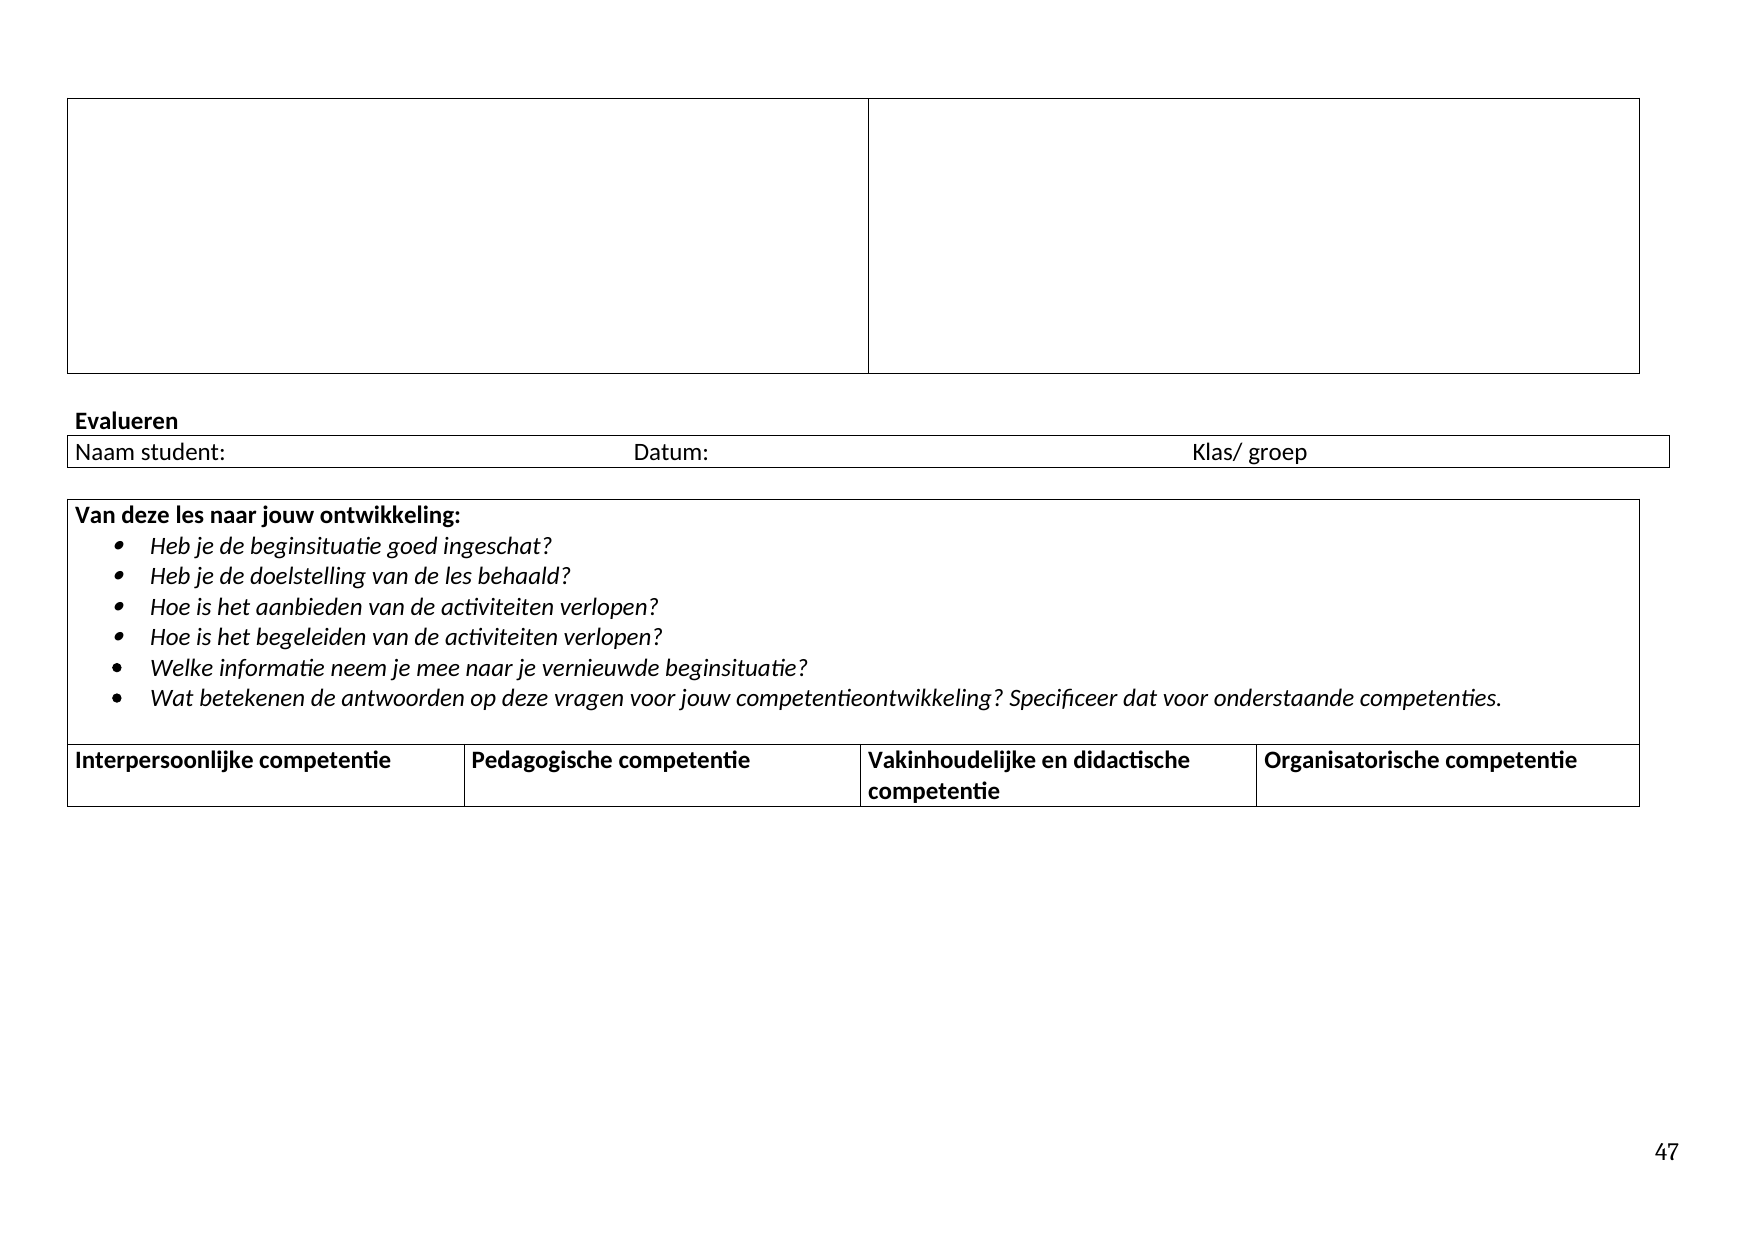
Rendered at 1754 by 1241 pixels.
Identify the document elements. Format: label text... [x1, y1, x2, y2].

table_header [68, 99, 868, 373]
table_header Klas/ groep [1185, 436, 1669, 467]
text Evalueren [75, 405, 1679, 435]
table_header Naam student: [68, 436, 626, 467]
table_cell Vakinhoudelijke en didactische competentie [861, 745, 1256, 806]
table_cell Pedagogische competentie [465, 745, 860, 806]
table_cell Organisatorische competentie [1257, 745, 1639, 806]
table_header Van deze les naar jouw ontwikkeling: Heb je de beginsituatie goed ingeschat? Heb je de doelstelling van de les behaald? Hoe is het aanbieden van de activiteiten verlopen? Hoe is het begeleiden van de activiteiten verlopen? Welke informatie neem je mee naar je vernieuwde beginsituatie? Wat betekenen de antwoorden op deze vragen voor jouw competentieontwikkeling? Specificeer dat voor onderstaande competenties. [68, 500, 1639, 744]
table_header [869, 99, 1639, 373]
table_cell Interpersoonlijke competentie [68, 745, 464, 806]
table_header Datum: [626, 436, 1185, 467]
